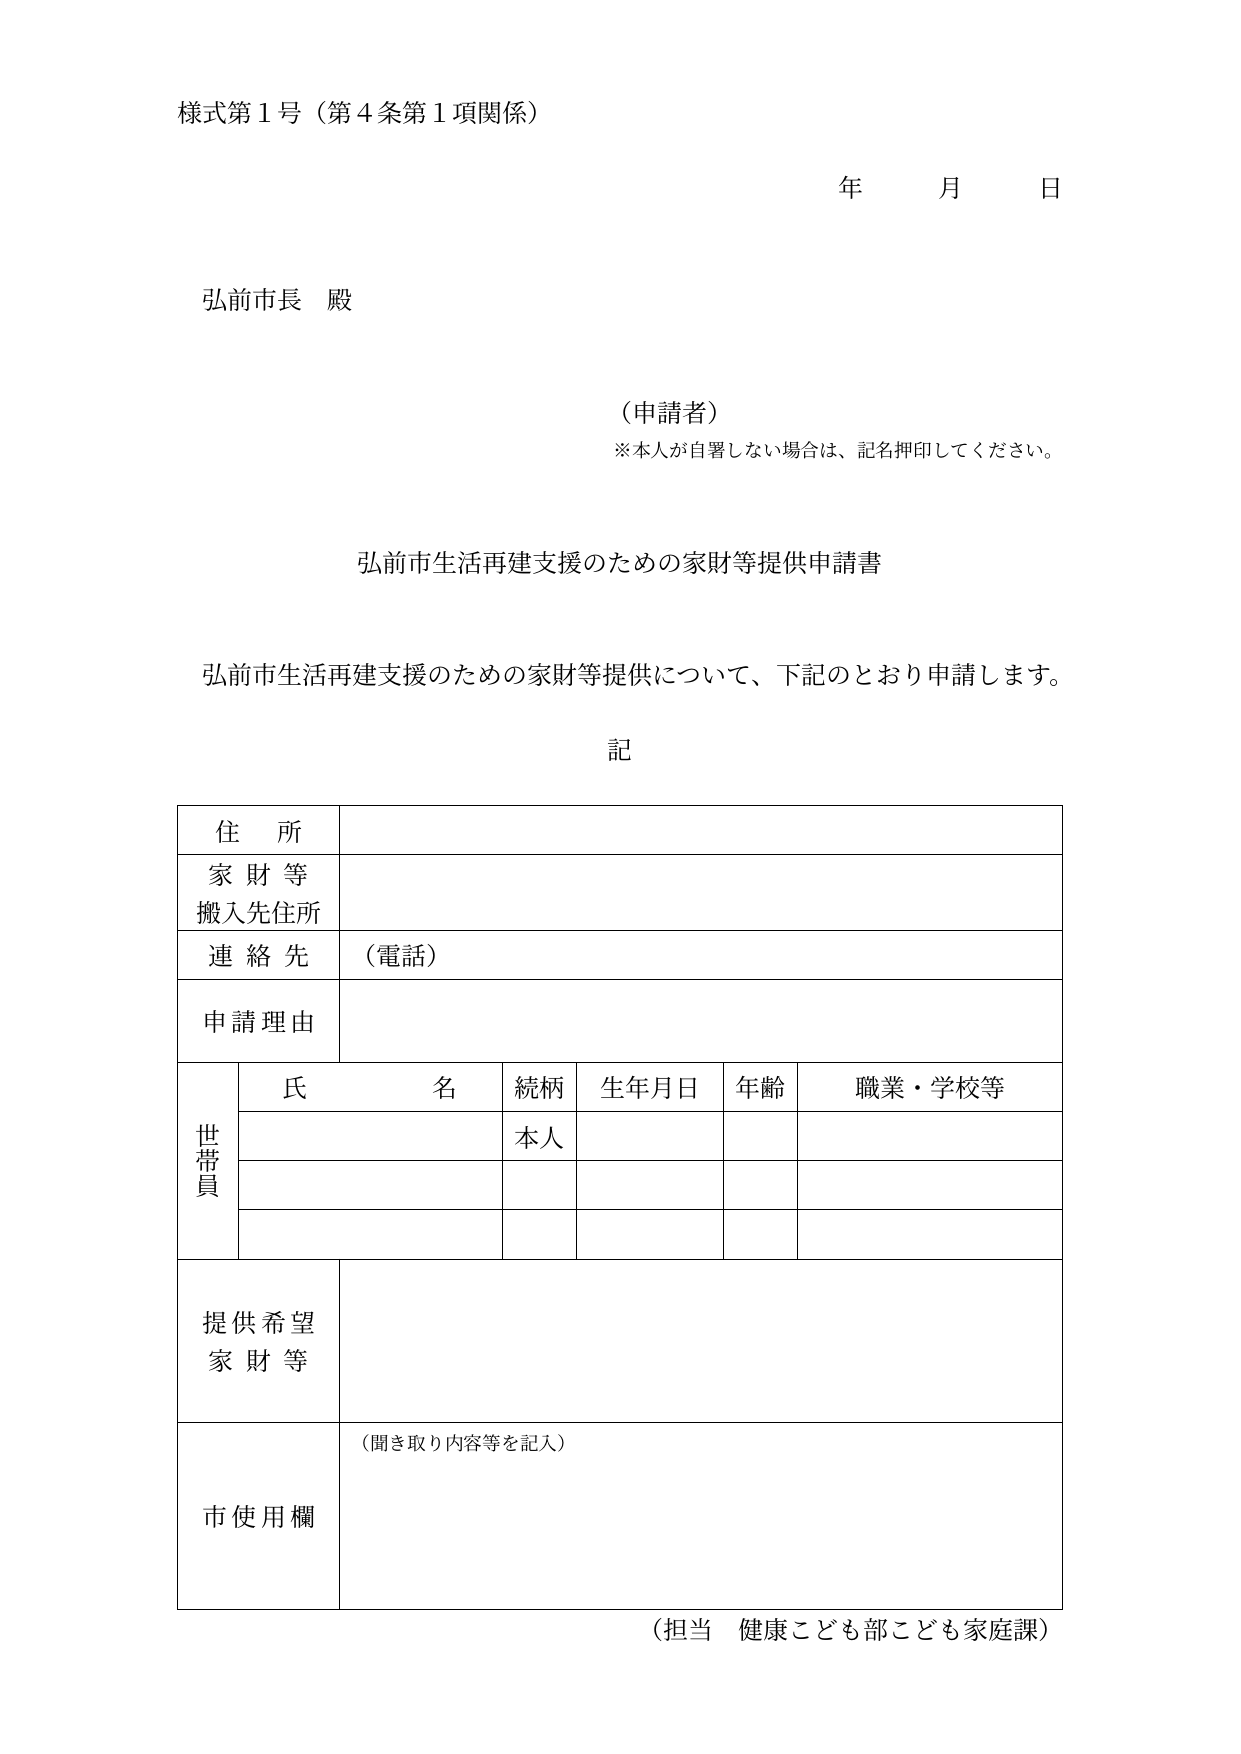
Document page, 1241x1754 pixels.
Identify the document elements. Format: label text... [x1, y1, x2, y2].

table_cell [503, 1210, 576, 1258]
text 年 月 日 [177, 168, 1063, 205]
table_header 住所 [178, 806, 339, 854]
table_cell [239, 1210, 502, 1258]
text （担当 健康こども部こども家庭課） [177, 1610, 1063, 1648]
table_cell 申請理由 [178, 980, 339, 1062]
table_cell [798, 1112, 1062, 1160]
text ※本人が自署しない場合は、記名押印してください。 [177, 430, 1063, 468]
text 弘前市生活再建支援のための家財等提供申請書 [177, 543, 1063, 580]
table_cell （電話） [340, 931, 1062, 979]
table_cell [724, 1112, 797, 1160]
table_cell （聞き取り内容等を記入） [340, 1423, 1062, 1609]
table_cell [340, 855, 1062, 930]
table_cell [724, 1210, 797, 1258]
table_cell [239, 1161, 502, 1209]
table_cell 世帯員 [178, 1063, 238, 1258]
table_header [340, 806, 1062, 854]
table_cell 本人 [503, 1112, 576, 1160]
table_cell [724, 1161, 797, 1209]
table_cell 氏 名 [239, 1063, 502, 1111]
table_cell [798, 1210, 1062, 1258]
table_cell [577, 1112, 723, 1160]
table_cell 続柄 [503, 1063, 576, 1111]
text 弘前市長 殿 [177, 280, 997, 318]
text 弘前市生活再建支援のための家財等提供について、下記のとおり申請します。 [177, 655, 1078, 693]
text （申請者） [177, 393, 1063, 430]
subtitle 記 [177, 730, 1063, 768]
table_cell [503, 1161, 576, 1209]
table_cell [798, 1161, 1062, 1209]
table_cell [340, 980, 1062, 1062]
table_cell 提供希望 家財等 [178, 1260, 339, 1422]
table_cell [577, 1210, 723, 1258]
table_cell 家財等 搬入先住所 [178, 855, 339, 930]
table_cell 市使用欄 [178, 1423, 339, 1609]
table_cell 連 絡 先 [178, 931, 339, 979]
table_cell 年齢 [724, 1063, 797, 1111]
table_cell [340, 1260, 1062, 1422]
table_cell 生年月日 [577, 1063, 723, 1111]
text 様式第１号（第４条第１項関係） [177, 93, 1063, 130]
table_cell [239, 1112, 502, 1160]
table_cell [577, 1161, 723, 1209]
table_cell 職業・学校等 [798, 1063, 1062, 1111]
